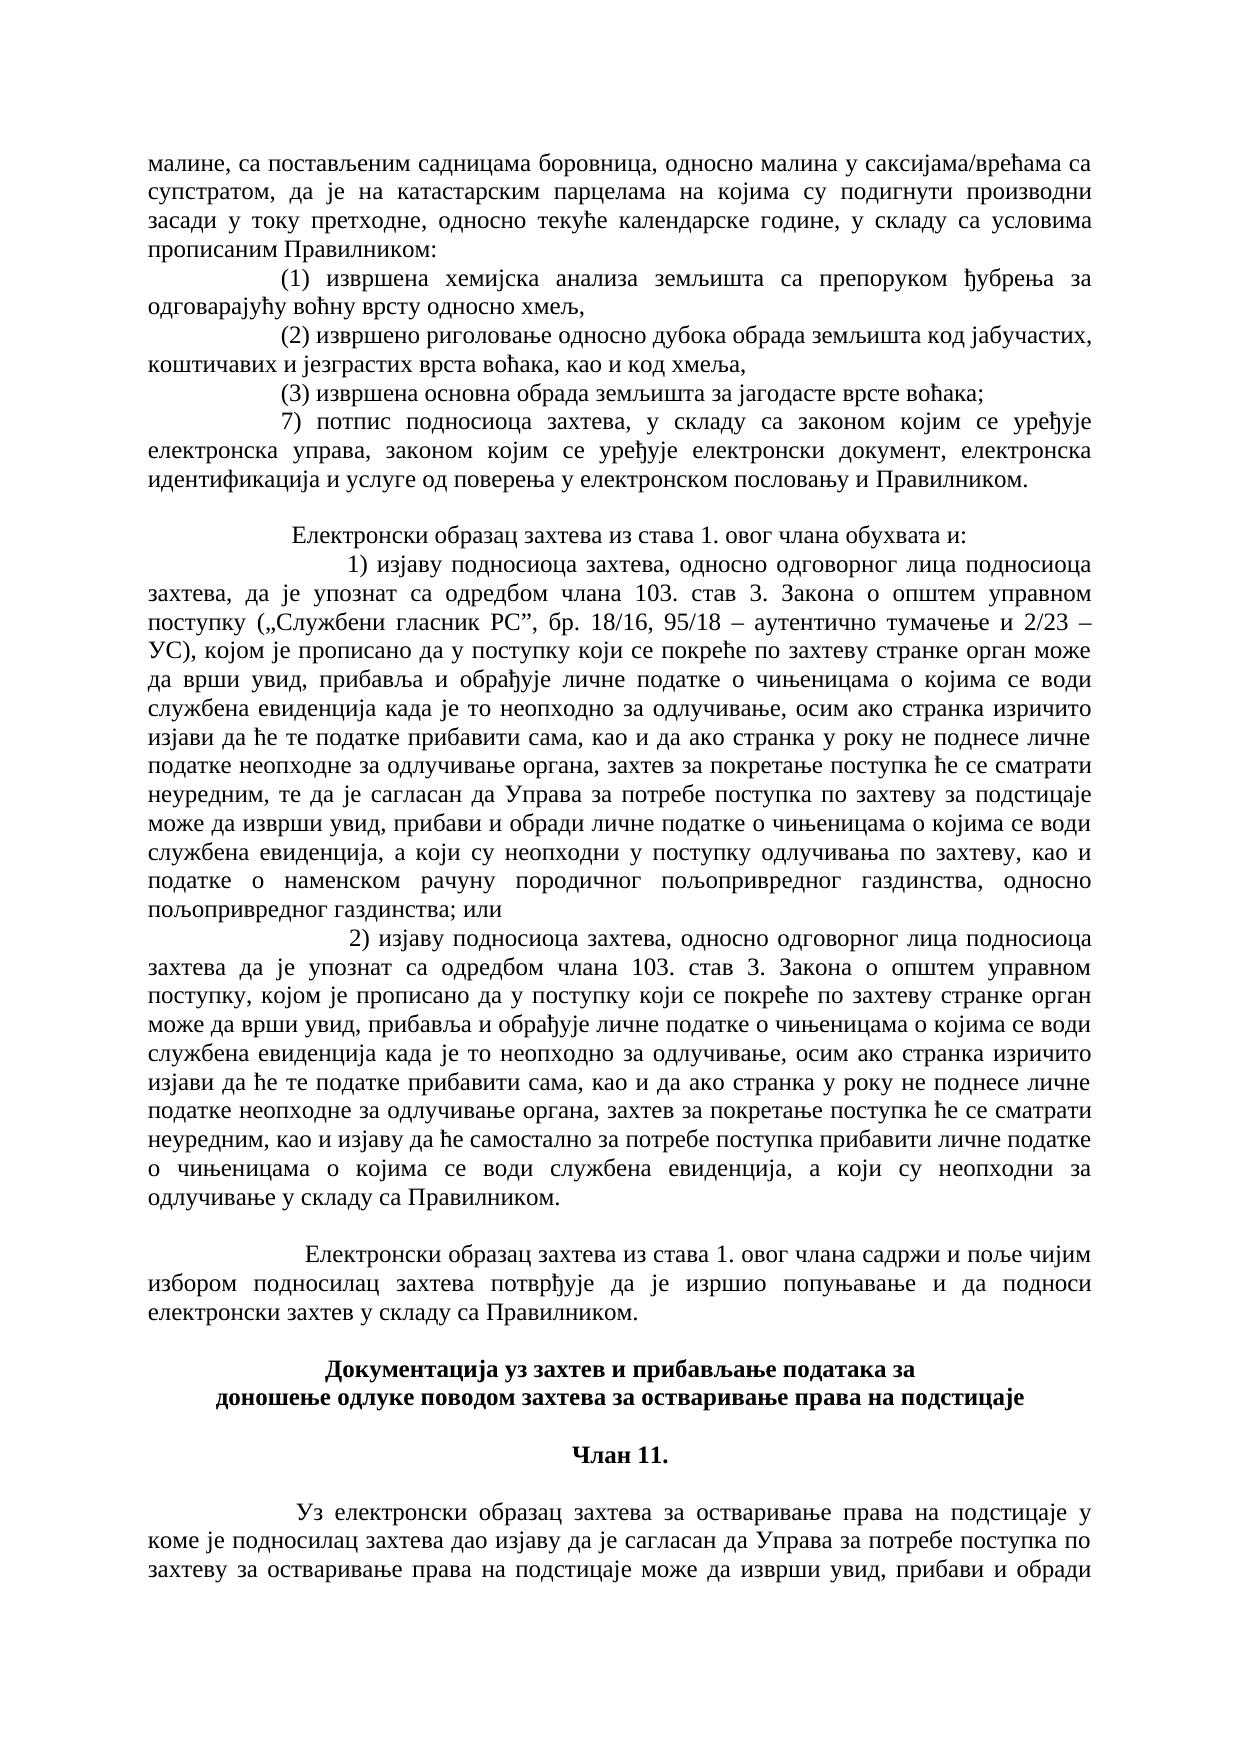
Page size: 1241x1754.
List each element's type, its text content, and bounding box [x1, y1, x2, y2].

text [148, 148, 1093, 263]
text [148, 1497, 1093, 1583]
text 7) потпис подносиоца захтева, у склaду са законом којим се уређује електронска управа, законом којим се уређује електронски документ, електронска идентификација и услуге од поверења у електронском пословању и Правилником. [148, 406, 1093, 493]
text (1) извршена хемијска анализа земљишта са препоруком ђубрења за одговарајућу воћну врсту односно хмељ, [148, 263, 1093, 320]
text доношење одлуке поводом захтева за остваривање права на подстицаје [148, 1382, 1093, 1411]
text Члан 11. [148, 1440, 1093, 1469]
text (2) извршено риголовање односно дубока обрада земљишта код јабучастих, коштичавих и језграстих врста воћака, као и код хмеља, [148, 320, 1093, 378]
text (3) извршена основна обрада земљишта за јагодасте врсте воћака; [148, 378, 1093, 406]
text 1) изјаву подносиоца захтева, односно одговорног лица подносиоца захтева, да је упознат са одредбом члана 103. став 3. Закона о општем управном поступку („Службени гласник РСˮ, бр. 18/16, 95/18 – аутентично тумачење и 2/23 – УС), којом је прописано да у поступку који се покреће по захтеву странке орган може да врши увид, прибавља и обрађује личне податке о чињеницама о којима се води службена евиденција када је то неопходно за одлучивање, осим ако странка изричито изјави да ће те податке прибавити сама, као и да ако странка у року не поднесе личне податке неопходне за одлучивање органа, захтев за покретање поступка ће се сматрати неуредним, те да је сагласан да Управа за потребе поступка по захтеву за подстицаје може да изврши увид, прибави и обради личне податке о чињеницама о којима се води службена евиденција, а који су неопходни у поступку одлучивања по захтеву, као и податке о наменском рачуну породичног пољопривредног газдинства, односно пољопривредног газдинства; или [148, 549, 1093, 923]
text Електронски образац захтева из става 1. овог члана обухвата и: [148, 521, 1093, 549]
text Електронски образац захтева из става 1. овог члана садржи и поље чијим избором подносилац захтева потврђује да је изршио попуњавање и да подноси електронски захтев у складу са Правилником. [148, 1239, 1093, 1326]
text Документација уз захтев и прибављање података за [148, 1354, 1093, 1382]
text 2) изјаву подносиоца захтева, односно одговорног лица подносиоца захтева да је упознат са одредбом члана 103. став 3. Закона о општем управном поступку, којом је прописано да у поступку који се покреће по захтеву странке орган може да врши увид, прибавља и обрађује личне податке о чињеницама о којима се води службена евиденција када је то неопходно за одлучивање, осим ако странка изричито изјави да ће те податке прибавити сама, као и да ако странка у року не поднесе личне податке неопходне за одлучивање органа, захтев за покретање поступка ће се сматрати неуредним, као и изјаву да ће самостално за потребе поступка прибавити личне податке о чињеницама о којима се води службена евиденција, а који су неопходни за одлучивање у складу са Правилником. [148, 923, 1093, 1211]
